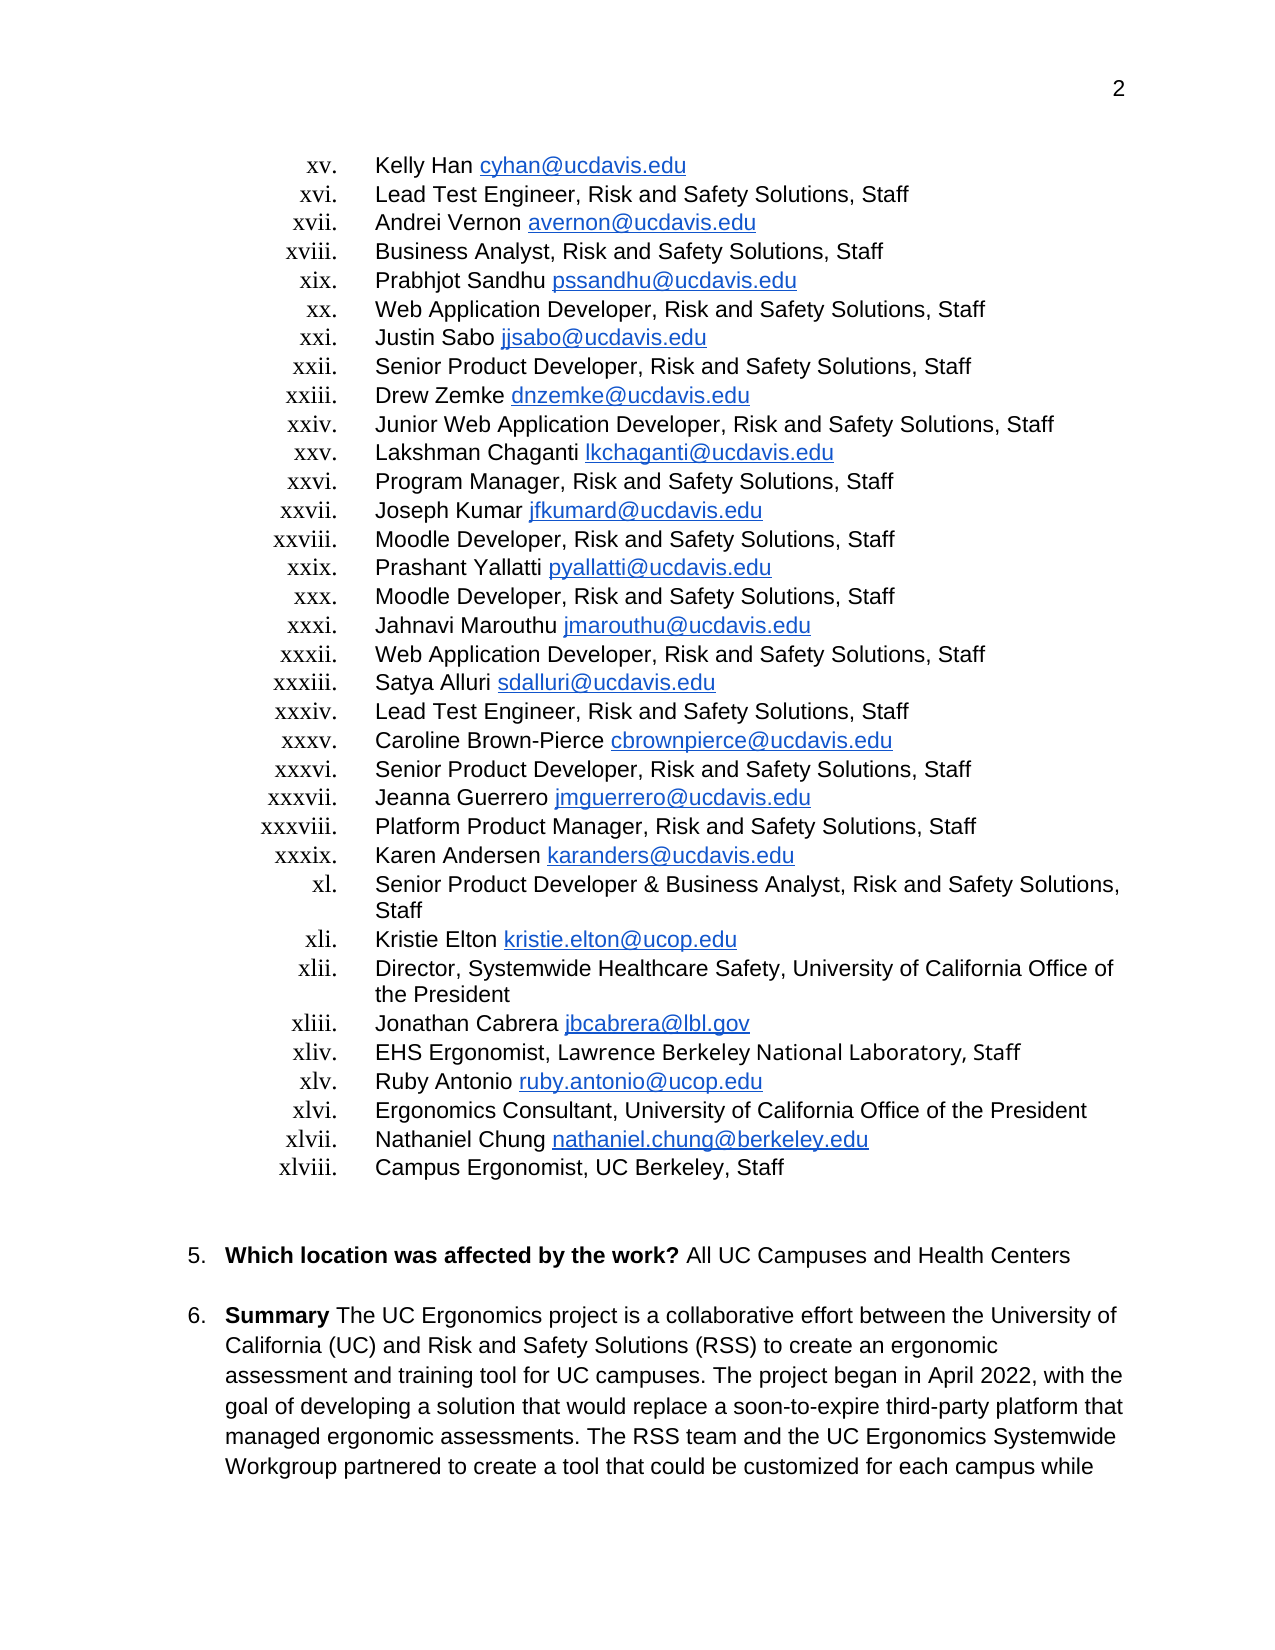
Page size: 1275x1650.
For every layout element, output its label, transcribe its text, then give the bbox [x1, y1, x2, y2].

list Senior Product Developer, Risk and Safety Solutions, Staff [337, 754, 1125, 782]
list Prabhjot Sandhu pssandhu@ucdavis.edu [337, 265, 1125, 294]
list Lakshman Chaganti lkchaganti@ucdavis.edu [337, 437, 1125, 466]
list Drew Zemke dnzemke@ucdavis.edu [337, 380, 1125, 409]
list Karen Andersen karanders@ucdavis.edu [337, 840, 1125, 869]
list Jonathan Cabrera jbcabrera@lbl.gov [337, 1008, 1125, 1036]
list Senior Product Developer, Risk and Safety Solutions, Staff [337, 351, 1125, 380]
list Caroline Brown-Pierce cbrownpierce@ucdavis.edu [337, 725, 1125, 754]
list Prashant Yallatti pyallatti@ucdavis.edu [337, 552, 1125, 581]
list Lead Test Engineer, Risk and Safety Solutions, Staff [337, 179, 1125, 207]
list Web Application Developer, Risk and Safety Solutions, Staff [337, 639, 1125, 667]
list Kristie Elton kristie.elton@ucop.edu [337, 924, 1125, 953]
list Justin Sabo jjsabo@ucdavis.edu [337, 322, 1125, 351]
list Lead Test Engineer, Risk and Safety Solutions, Staff [337, 696, 1125, 725]
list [187, 1302, 1125, 1479]
list Platform Product Manager, Risk and Safety Solutions, Staff [337, 811, 1125, 840]
list Andrei Vernon avernon@ucdavis.edu [337, 207, 1125, 236]
list Program Manager, Risk and Safety Solutions, Staff [337, 466, 1125, 495]
list Kelly Han cyhan@ucdavis.edu [337, 150, 1125, 179]
list EHS Ergonomist, Lawrence Berkeley National Laboratory, Staff [337, 1036, 1125, 1066]
list Satya Alluri sdalluri@ucdavis.edu [337, 667, 1125, 696]
list Moodle Developer, Risk and Safety Solutions, Staff [337, 581, 1125, 610]
list Business Analyst, Risk and Safety Solutions, Staff [337, 236, 1125, 265]
list Jahnavi Marouthu jmarouthu@ucdavis.edu [337, 610, 1125, 639]
list Jeanna Guerrero jmguerrero@ucdavis.edu [337, 782, 1125, 811]
list Ruby Antonio ruby.antonio@ucop.edu [337, 1066, 1125, 1095]
list Web Application Developer, Risk and Safety Solutions, Staff [337, 294, 1125, 322]
list Campus Ergonomist, UC Berkeley, Staff [337, 1152, 1125, 1181]
list Joseph Kumar jfkumard@ucdavis.edu [337, 495, 1125, 524]
list Which location was affected by the work? All UC Campuses and Health Centers [187, 1242, 1125, 1268]
list Moodle Developer, Risk and Safety Solutions, Staff [337, 524, 1125, 552]
list Nathaniel Chung nathaniel.chung@berkeley.edu [337, 1124, 1125, 1152]
list Ergonomics Consultant, University of California Office of the President [337, 1095, 1125, 1124]
list Junior Web Application Developer, Risk and Safety Solutions, Staff [337, 409, 1125, 437]
list Director, Systemwide Healthcare Safety, University of California Office of the President [337, 953, 1125, 1008]
list Senior Product Developer & Business Analyst, Risk and Safety Solutions, Staff [337, 869, 1125, 924]
